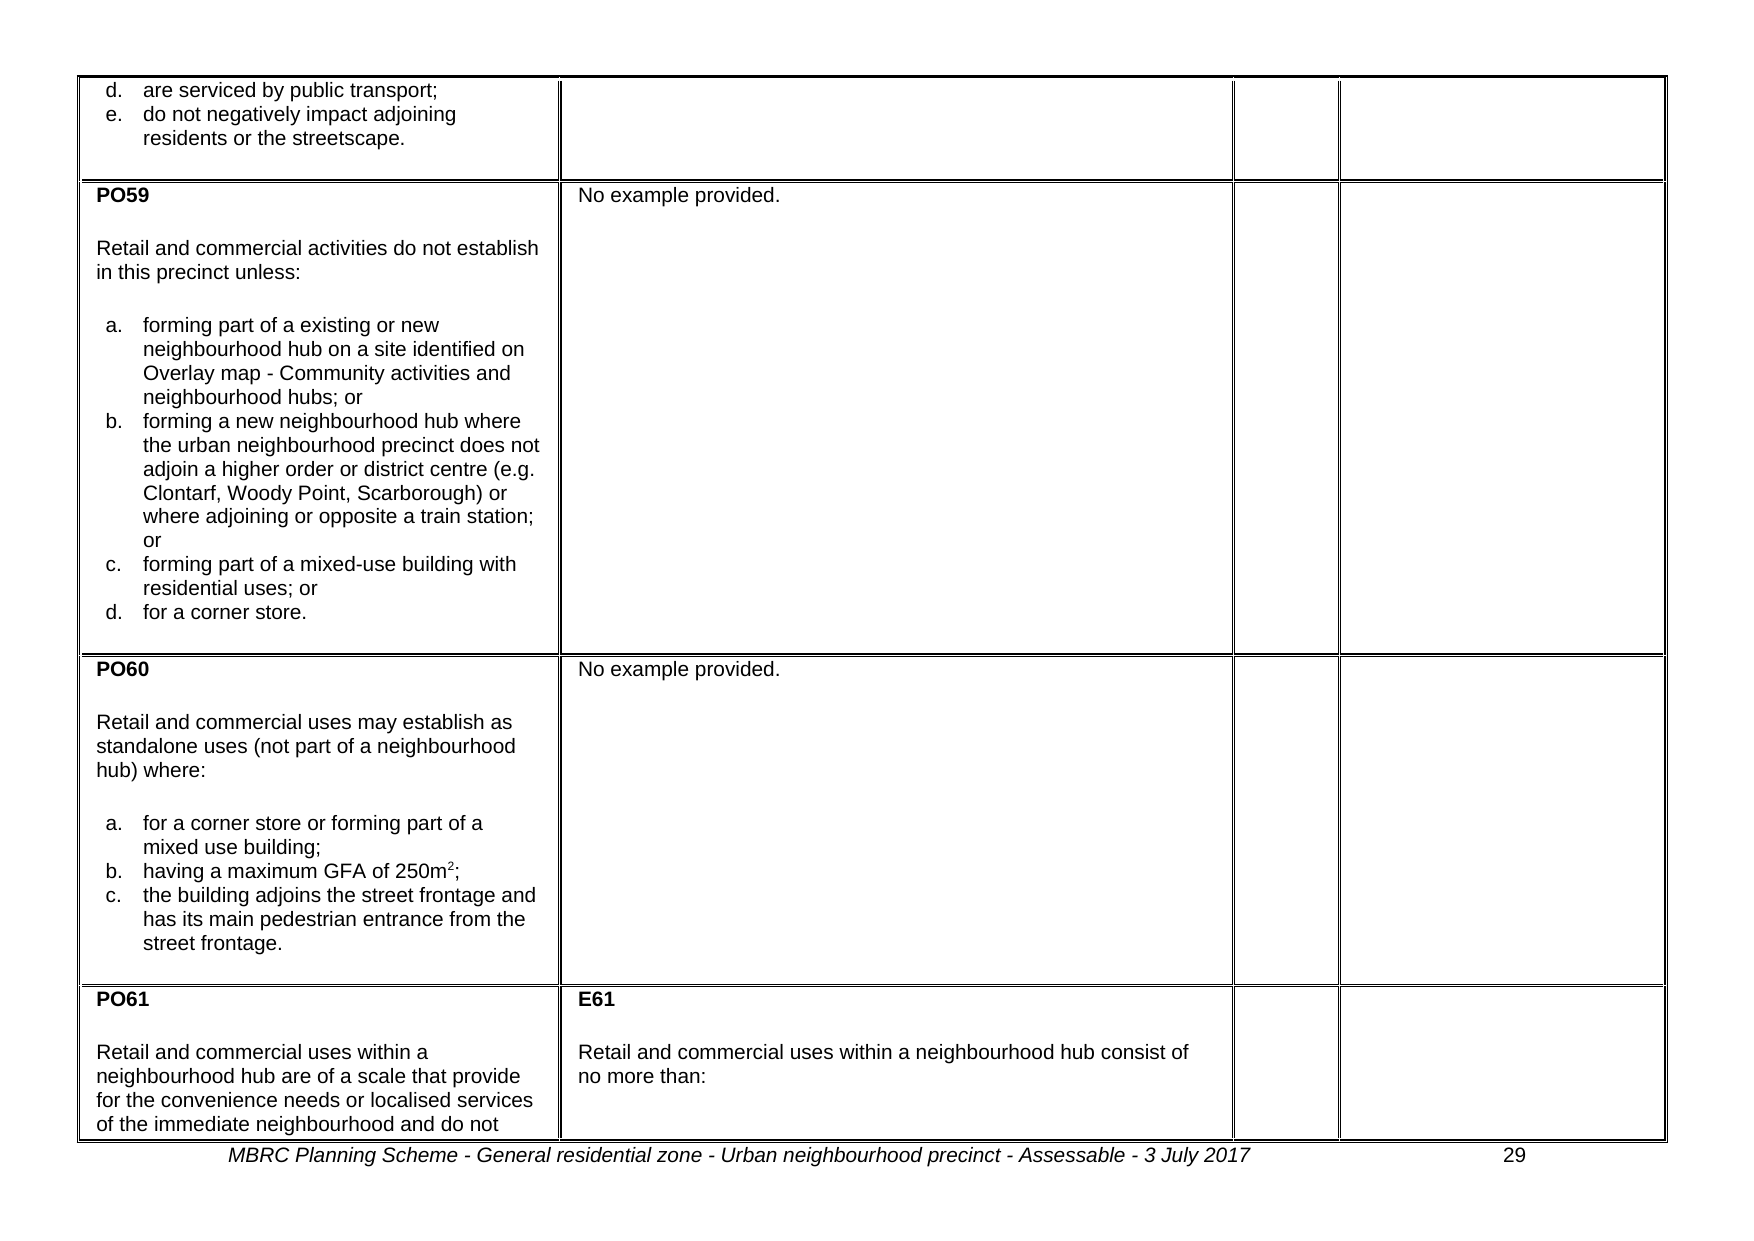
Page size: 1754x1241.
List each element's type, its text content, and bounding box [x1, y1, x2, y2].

table_cell [1341, 653, 1665, 984]
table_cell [78, 984, 560, 1139]
table_cell [1234, 78, 1339, 179]
table_cell [1235, 657, 1338, 984]
table_cell PO59 Retail and commercial activities do not establish in this precinct unless: forming part of a existing or new neighbourhood hub on a site identified on Overlay map - Community activities and neighbourhood hubs; or forming a new neighbourhood hub where the urban neighbourhood precinct does not adjoin a higher order or district centre (e.g. Clontarf, Woody Point, Scarborough) or where adjoining or opposite a train station; or forming part of a mixed-use building with residential uses; or for a corner store. [80, 179, 558, 653]
table_cell No example provided. [562, 183, 1232, 653]
table_cell [1235, 183, 1338, 653]
table_cell No example provided. [562, 657, 1232, 984]
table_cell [80, 77, 560, 179]
table_cell [1341, 179, 1665, 653]
table_cell [1340, 78, 1664, 179]
table_cell PO60 Retail and commercial uses may establish as standalone uses (not part of a neighbourhood hub) where: for a corner store or forming part of a mixed use building; having a maximum GFA of 250m2; the building adjoins the street frontage and has its main pedestrian entrance from the street frontage. [80, 653, 558, 984]
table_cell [560, 78, 1233, 179]
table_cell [560, 987, 1233, 1139]
table_cell [1340, 984, 1666, 1139]
table_cell [1234, 987, 1339, 1139]
